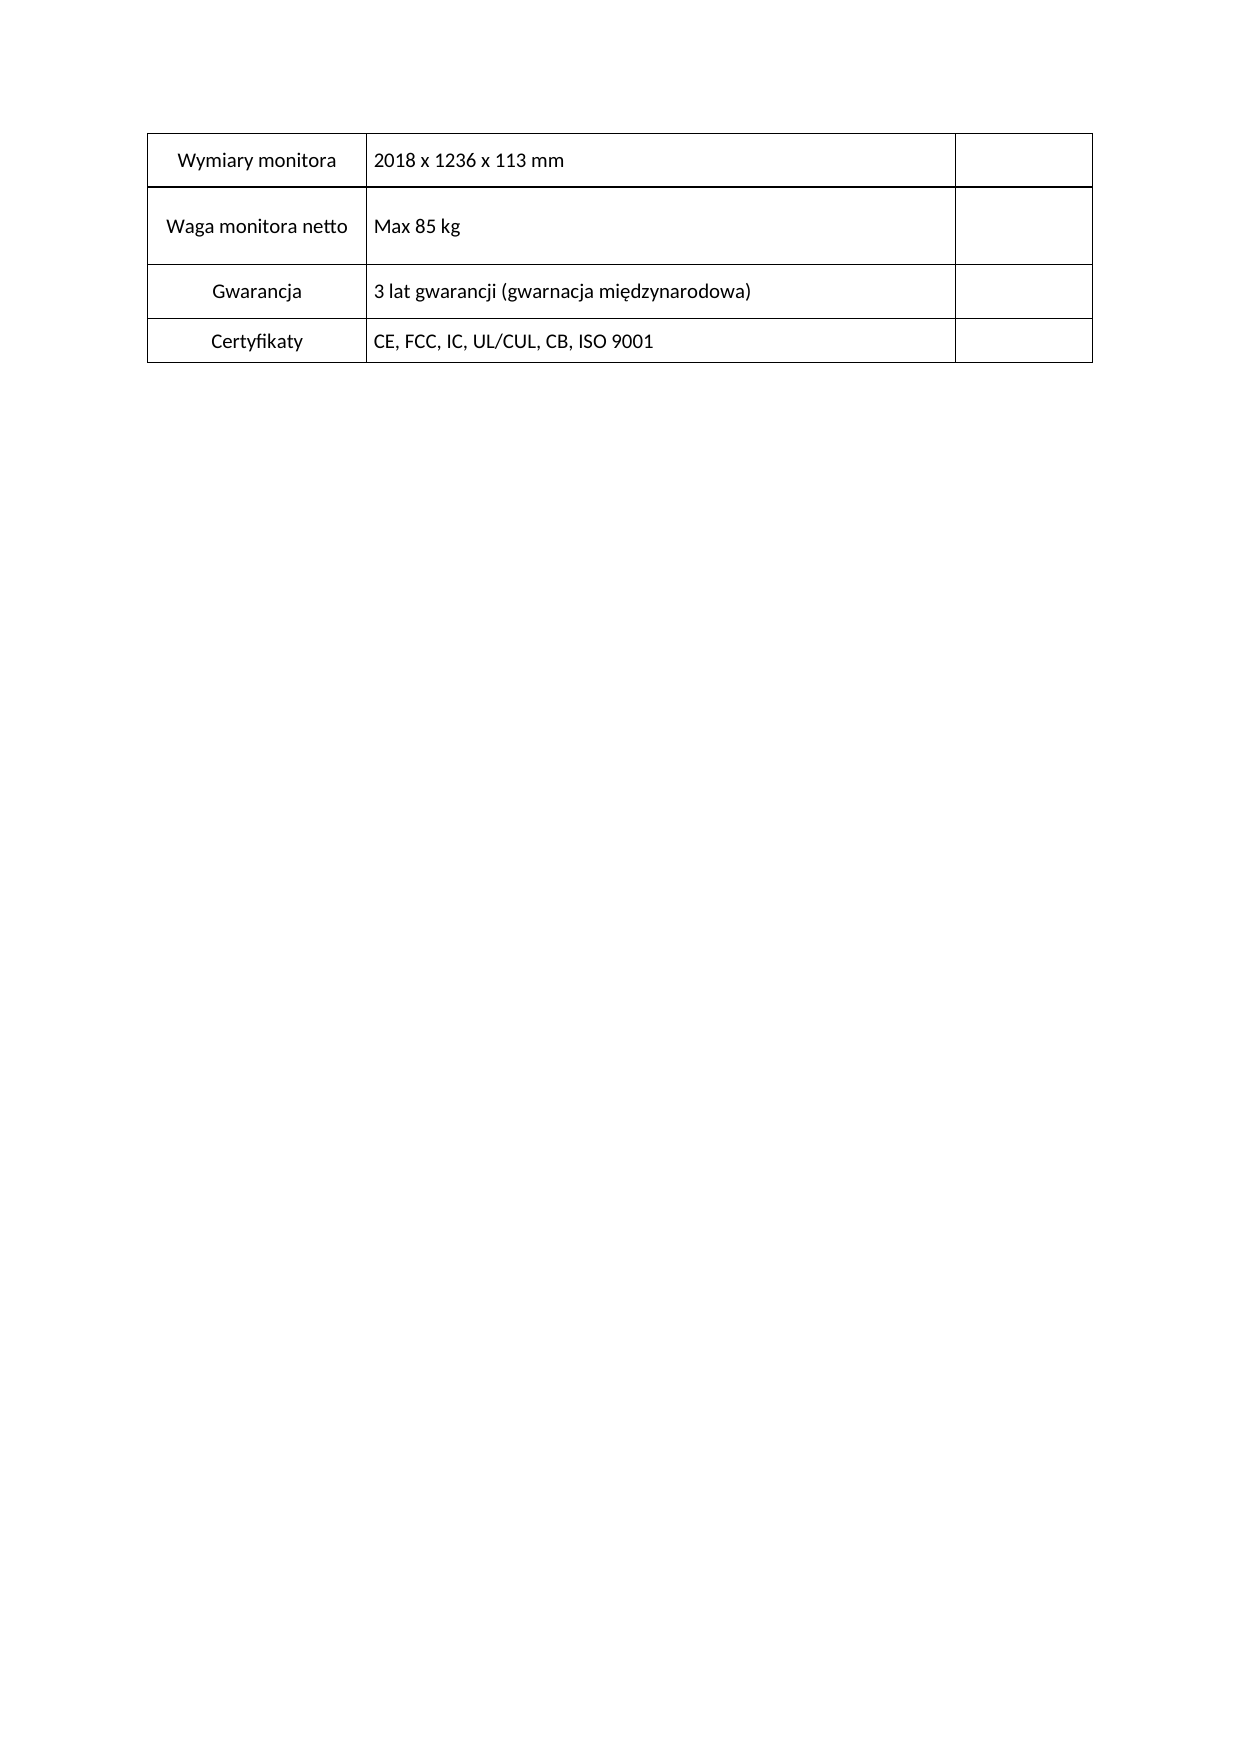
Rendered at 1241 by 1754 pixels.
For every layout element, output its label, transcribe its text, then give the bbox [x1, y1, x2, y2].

table_cell 2018 x 1236 x 113 mm [367, 134, 955, 186]
table_cell [956, 319, 1092, 362]
table_cell Gwarancja [148, 265, 366, 318]
table_cell Certyfikaty [148, 319, 366, 362]
table_cell [956, 134, 1092, 186]
table_cell CE, FCC, IC, UL/CUL, CB, ISO 9001 [367, 319, 955, 362]
table_cell 3 lat gwarancji (gwarnacja międzynarodowa) [367, 265, 955, 318]
table_cell Wymiary monitora [148, 134, 366, 186]
table_cell [956, 188, 1092, 264]
table_cell Waga monitora netto [148, 188, 366, 264]
table_cell [956, 265, 1092, 318]
table_cell Max 85 kg [367, 188, 955, 264]
